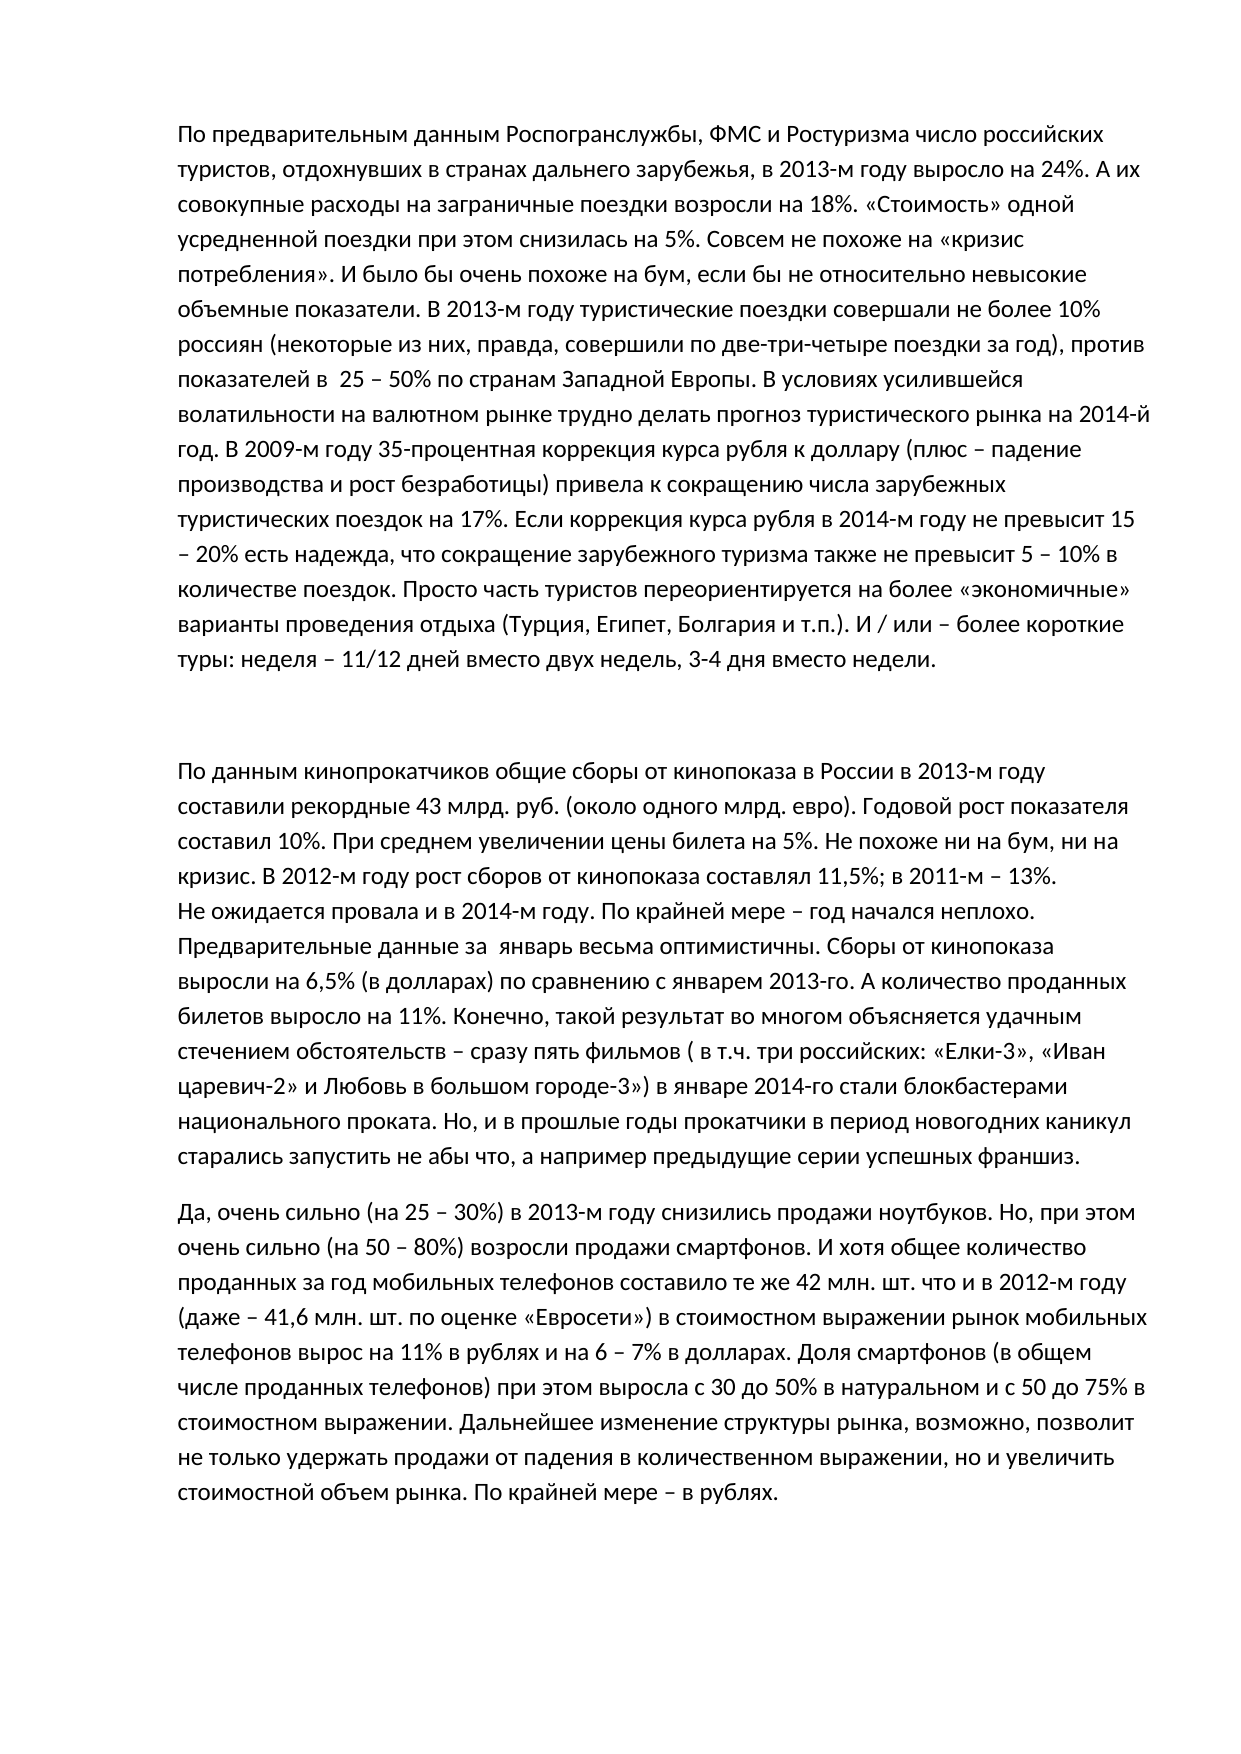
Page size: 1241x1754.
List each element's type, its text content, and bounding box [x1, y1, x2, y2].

text По предварительным данным Роспогранслужбы, ФМС и Ростуризма число российских туристов, отдохнувших в странах дальнего зарубежья, в 2013-м году выросло на 24%. А их совокупные расходы на заграничные поездки возросли на 18%. «Стоимость» одной усредненной поездки при этом снизилась на 5%. Совсем не похоже на «кризис потребления». И было бы очень похоже на бум, если бы не относительно невысокие объемные показатели. В 2013-м году туристические поездки совершали не более 10% россиян (некоторые из них, правда, совершили по две-три-четыре поездки за год), против показателей в 25 – 50% по странам Западной Европы. В условиях усилившейся волатильности на валютном рынке трудно делать прогноз туристического рынка на 2014-й год. В 2009-м году 35-процентная коррекция курса рубля к доллару (плюс – падение производства и рост безработицы) привела к сокращению числа зарубежных туристических поездок на 17%. Если коррекция курса рубля в 2014-м году не превысит 15 – 20% есть надежда, что сокращение зарубежного туризма также не превысит 5 – 10% в количестве поездок. Просто часть туристов переориентируется на более «экономичные» варианты проведения отдыха (Турция, Египет, Болгария и т.п.). И / или – более короткие туры: неделя – 11/12 дней вместо двух недель, 3-4 дня вместо недели. [177, 118, 1152, 674]
text По данным кинопрокатчиков общие сборы от кинопоказа в России в 2013-м году составили рекордные 43 млрд. руб. (около одного млрд. евро). Годовой рост показателя составил 10%. При среднем увеличении цены билета на 5%. Не похоже ни на бум, ни на кризис. В 2012-м году рост сборов от кинопоказа составлял 11,5%; в 2011-м – 13%. Не ожидается провала и в 2014-м году. По крайней мере – год начался неплохо. Предварительные данные за январь весьма оптимистичны. Сборы от кинопоказа выросли на 6,5% (в долларах) по сравнению с январем 2013-го. А количество проданных билетов выросло на 11%. Конечно, такой результат во многом объясняется удачным стечением обстоятельств – сразу пять фильмов ( в т.ч. три российских: «Елки-3», «Иван царевич-2» и Любовь в большом городе-3») в январе 2014-го стали блокбастерами национального проката. Но, и в прошлые годы прокатчики в период новогодних каникул старались запустить не абы что, а например предыдущие серии успешных франшиз. [177, 755, 1152, 1170]
text Да, очень сильно (на 25 – 30%) в 2013-м году снизились продажи ноутбуков. Но, при этом очень сильно (на 50 – 80%) возросли продажи смартфонов. И хотя общее количество проданных за год мобильных телефонов составило те же 42 млн. шт. что и в 2012-м году (даже – 41,6 млн. шт. по оценке «Евросети») в стоимостном выражении рынок мобильных телефонов вырос на 11% в рублях и на 6 – 7% в долларах. Доля смартфонов (в общем числе проданных телефонов) при этом выросла с 30 до 50% в натуральном и с 50 до 75% в стоимостном выражении. Дальнейшее изменение структуры рынка, возможно, позволит не только удержать продажи от падения в количественном выражении, но и увеличить стоимостной объем рынка. По крайней мере – в рублях. [177, 1196, 1152, 1506]
